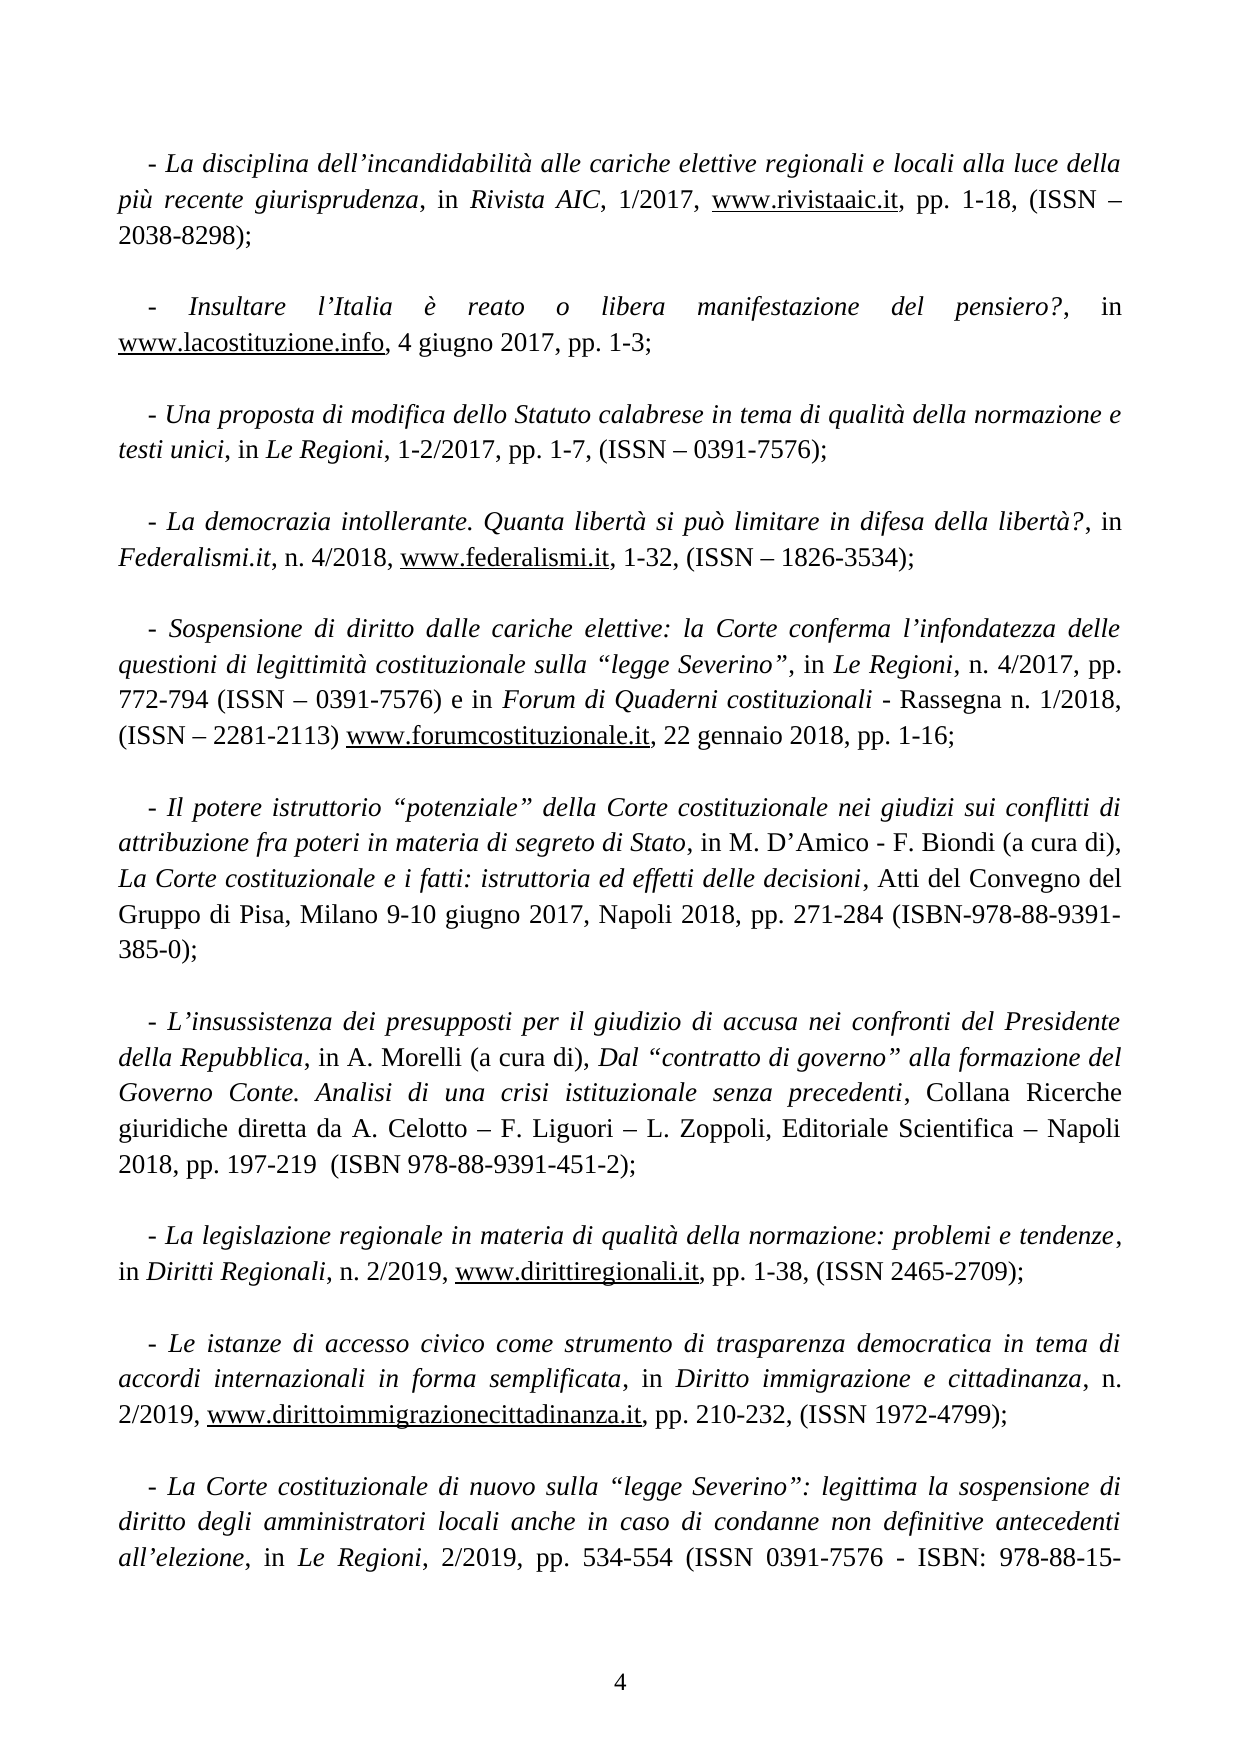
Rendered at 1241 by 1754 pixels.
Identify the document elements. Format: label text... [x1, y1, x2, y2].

text - Le istanze di accesso civico come strumento di trasparenza democratica in tema di accordi internazionali in forma semplificata, in Diritto immigrazione e cittadinanza, n. 2/2019, www.dirittoimmigrazionecittadinanza.it, pp. 210-232, (ISSN 1972-4799); [118, 1327, 1122, 1429]
text - La disciplina dell’incandidabilità alle cariche elettive regionali e locali alla luce della più recente giurisprudenza, in Rivista AIC, 1/2017, www.rivistaaic.it, pp. 1-18, (ISSN – 2038-8298); [118, 148, 1122, 250]
text - L’insussistenza dei presupposti per il giudizio di accusa nei confronti del Presidente della Repubblica, in A. Morelli (a cura di), Dal “contratto di governo” alla formazione del Governo Conte. Analisi di una crisi istituzionale senza precedenti, Collana Ricerche giuridiche diretta da A. Celotto – F. Liguori – L. Zoppoli, Editoriale Scientifica – Napoli 2018, pp. 197-219 (ISBN 978-88-9391-451-2); [118, 1005, 1122, 1179]
text - Insultare l’Italia è reato o libera manifestazione del pensiero?, in www.lacostituzione.info, 4 giugno 2017, pp. 1-3; [118, 291, 1122, 357]
text - Il potere istruttorio “potenziale” della Corte costituzionale nei giudizi sui conflitti di attribuzione fra poteri in materia di segreto di Stato, in M. D’Amico - F. Biondi (a cura di), La Corte costituzionale e i fatti: istruttoria ed effetti delle decisioni, Atti del Convegno del Gruppo di Pisa, Milano 9-10 giugno 2017, Napoli 2018, pp. 271-284 (ISBN-978-88-9391-385-0); [118, 791, 1122, 965]
text - La legislazione regionale in materia di qualità della normazione: problemi e tendenze, in Diritti Regionali, n. 2/2019, www.dirittiregionali.it, pp. 1-38, (ISSN 2465-2709); [118, 1219, 1122, 1286]
text - La democrazia intollerante. Quanta libertà si può limitare in difesa della libertà?, in Federalismi.it, n. 4/2018, www.federalismi.it, 1-32, (ISSN – 1826-3534); [118, 505, 1122, 572]
text - Sospensione di diritto dalle cariche elettive: la Corte conferma l’infondatezza delle questioni di legittimità costituzionale sulla “legge Severino”, in Le Regioni, n. 4/2017, pp. 772-794 (ISSN – 0391-7576) e in Forum di Quaderni costituzionali - Rassegna n. 1/2018, (ISSN – 2281-2113) www.forumcostituzionale.it, 22 gennaio 2018, pp. 1-16; [118, 612, 1122, 750]
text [118, 1469, 1122, 1572]
text - Una proposta di modifica dello Statuto calabrese in tema di qualità della normazione e testi unici, in Le Regioni, 1-2/2017, pp. 1-7, (ISSN – 0391-7576); [118, 398, 1122, 464]
